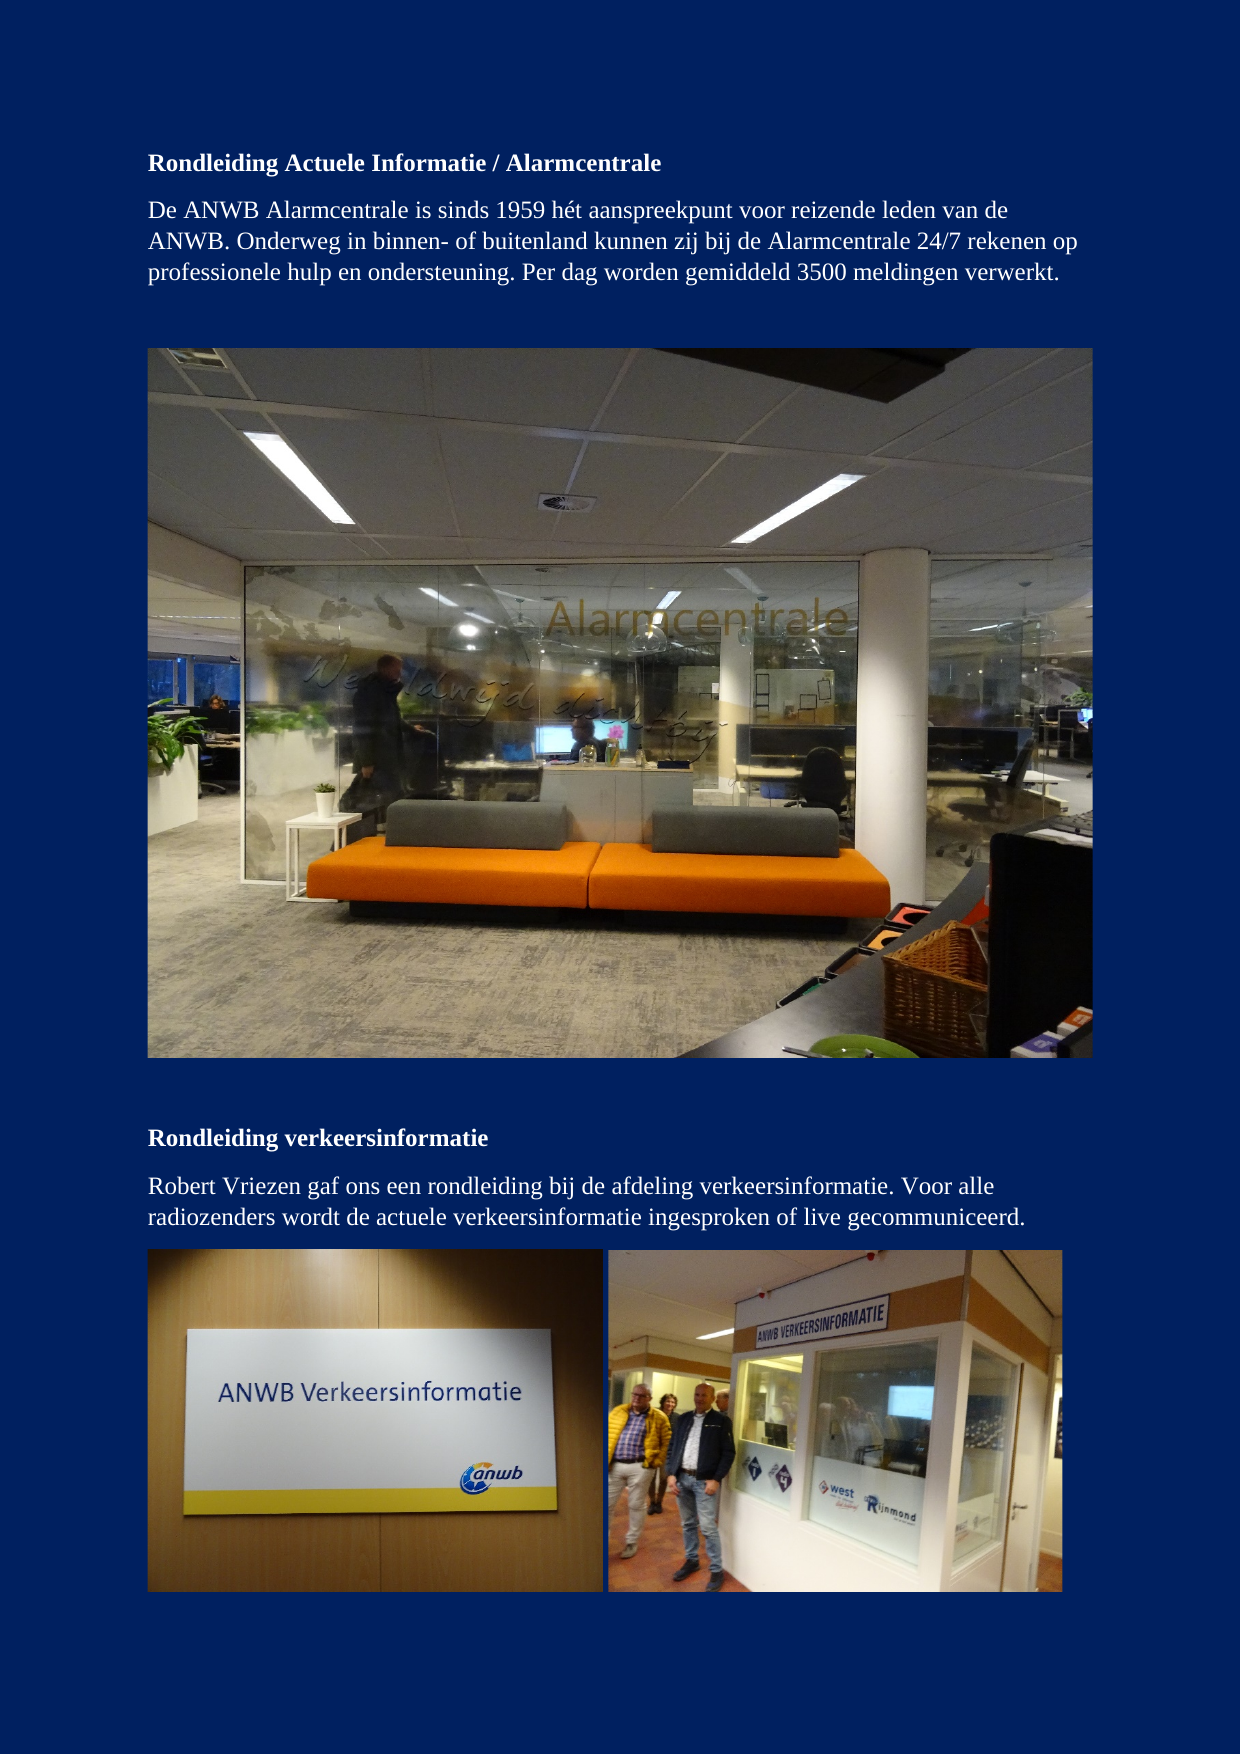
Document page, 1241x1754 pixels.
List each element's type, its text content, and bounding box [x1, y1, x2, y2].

text Robert Vriezen gaf ons een rondleiding bij de afdeling verkeersinformatie. Voor alle radiozenders wordt de actuele verkeersinformatie ingesproken of live gecommuniceerd. [148, 1171, 1093, 1231]
text Rondleiding Actuele Informatie / Alarmcentrale [148, 148, 1093, 176]
text Rondleiding verkeersinformatie [148, 1123, 1093, 1152]
picture [147, 1249, 603, 1592]
picture [147, 348, 1093, 1058]
picture [608, 1250, 1063, 1592]
text De ANWB Alarmcentrale is sinds 1959 hét aanspreekpunt voor reizende leden van de ANWB. Onderweg in binnen- of buitenland kunnen zij bij de Alarmcentrale 24/7 rekenen op professionele hulp en ondersteuning. Per dag worden gemiddeld 3500 meldingen verwerkt. [148, 195, 1093, 348]
